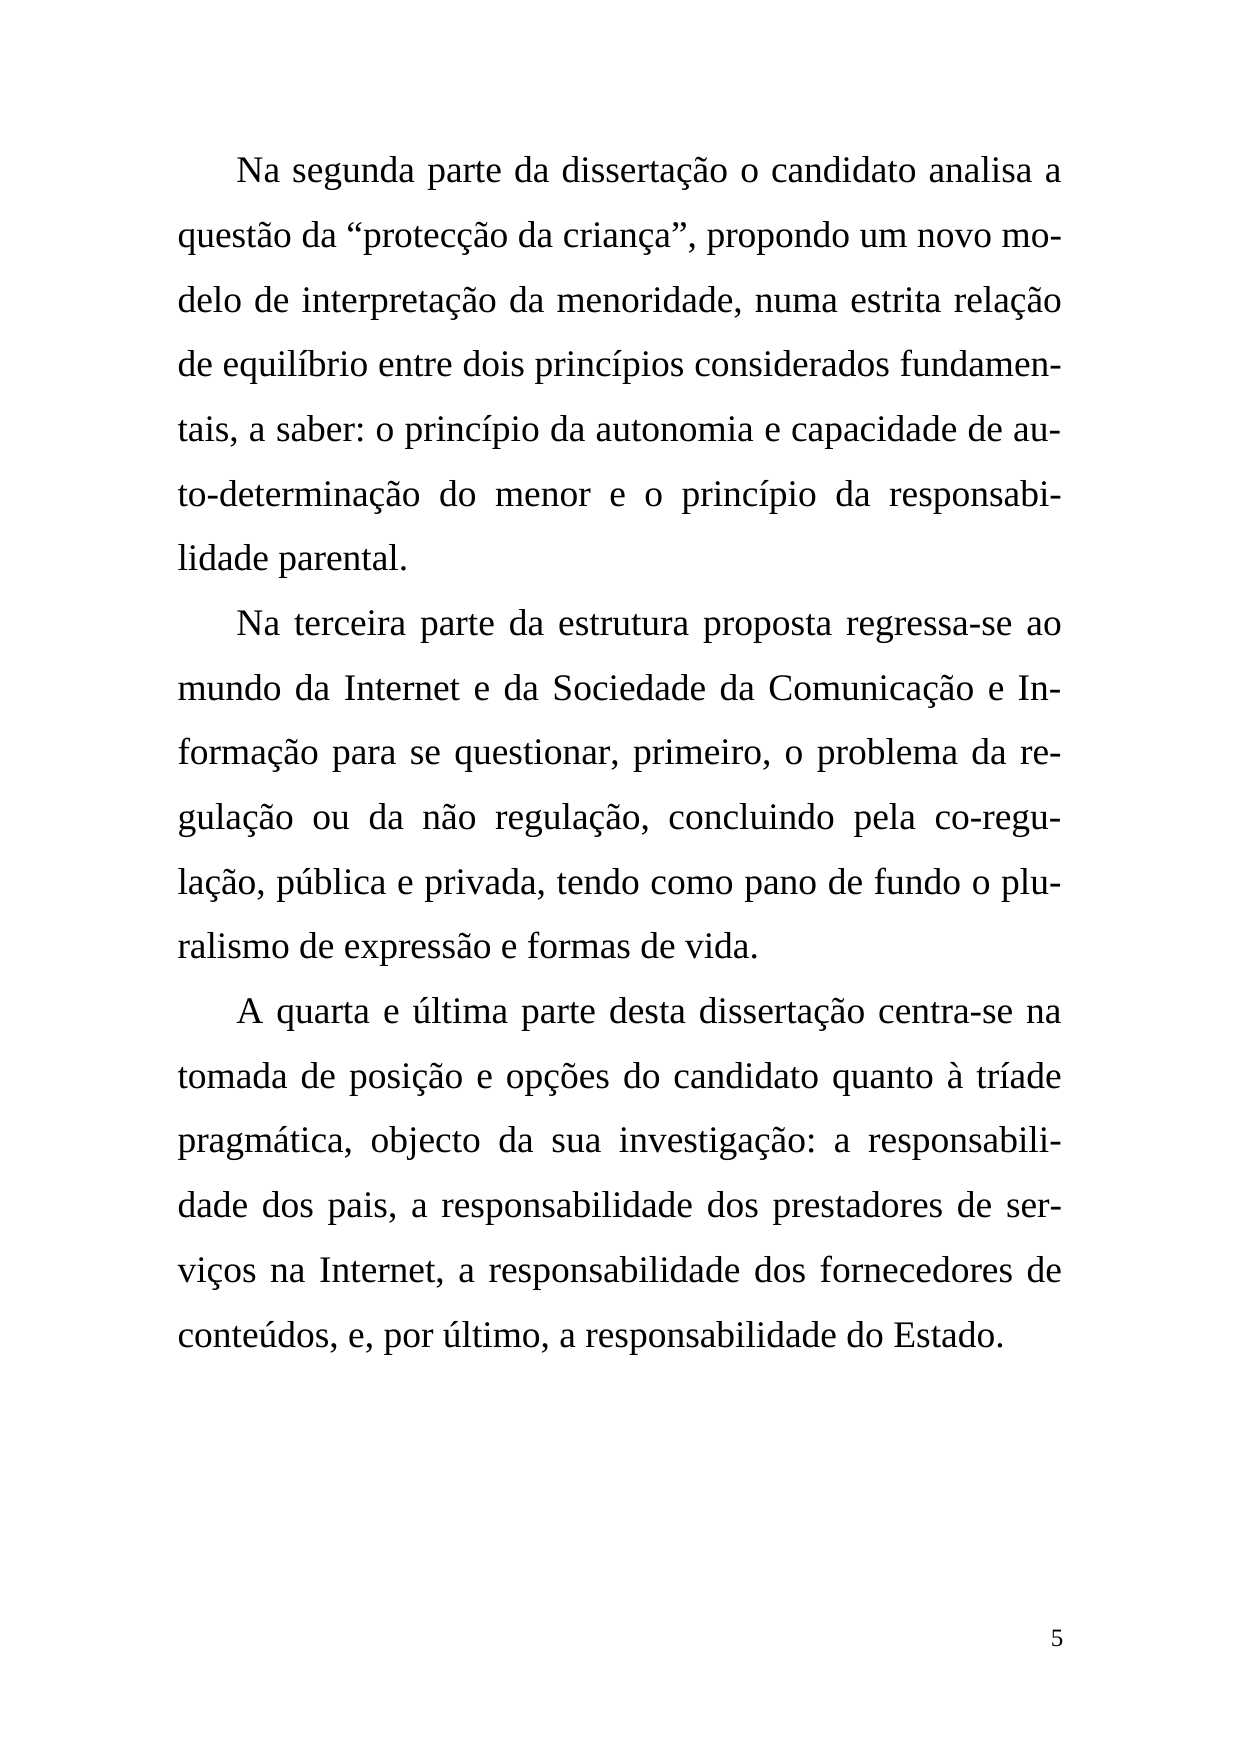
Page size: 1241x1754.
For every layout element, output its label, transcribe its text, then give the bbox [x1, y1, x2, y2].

text A quarta e última parte desta dissertação centra-se na tomada de posição e opções do candidato quanto à tríade pragmática, objecto da sua investigação: a responsabili-dade dos pais, a responsabilidade dos prestadores de ser-viços na Internet, a responsabilidade dos fornecedores de conteúdos, e, por último, a responsabilidade do Estado. [177, 988, 1063, 1355]
text Na terceira parte da estrutura proposta regressa-se ao mundo da Internet e da Sociedade da Comunicação e In-formação para se questionar, primeiro, o problema da re-gulação ou da não regulação, concluindo pela co-regu-lação, pública e privada, tendo como pano de fundo o plu-ralismo de expressão e formas de vida. [177, 600, 1063, 967]
text Na segunda parte da dissertação o candidato analisa a questão da “protecção da criança”, propondo um novo mo-delo de interpretação da menoridade, numa estrita relação de equilíbrio entre dois princípios considerados fundamen-tais, a saber: o princípio da autonomia e capacidade de au-to-determinação do menor e o princípio da responsabi-lidade parental. [177, 148, 1063, 579]
